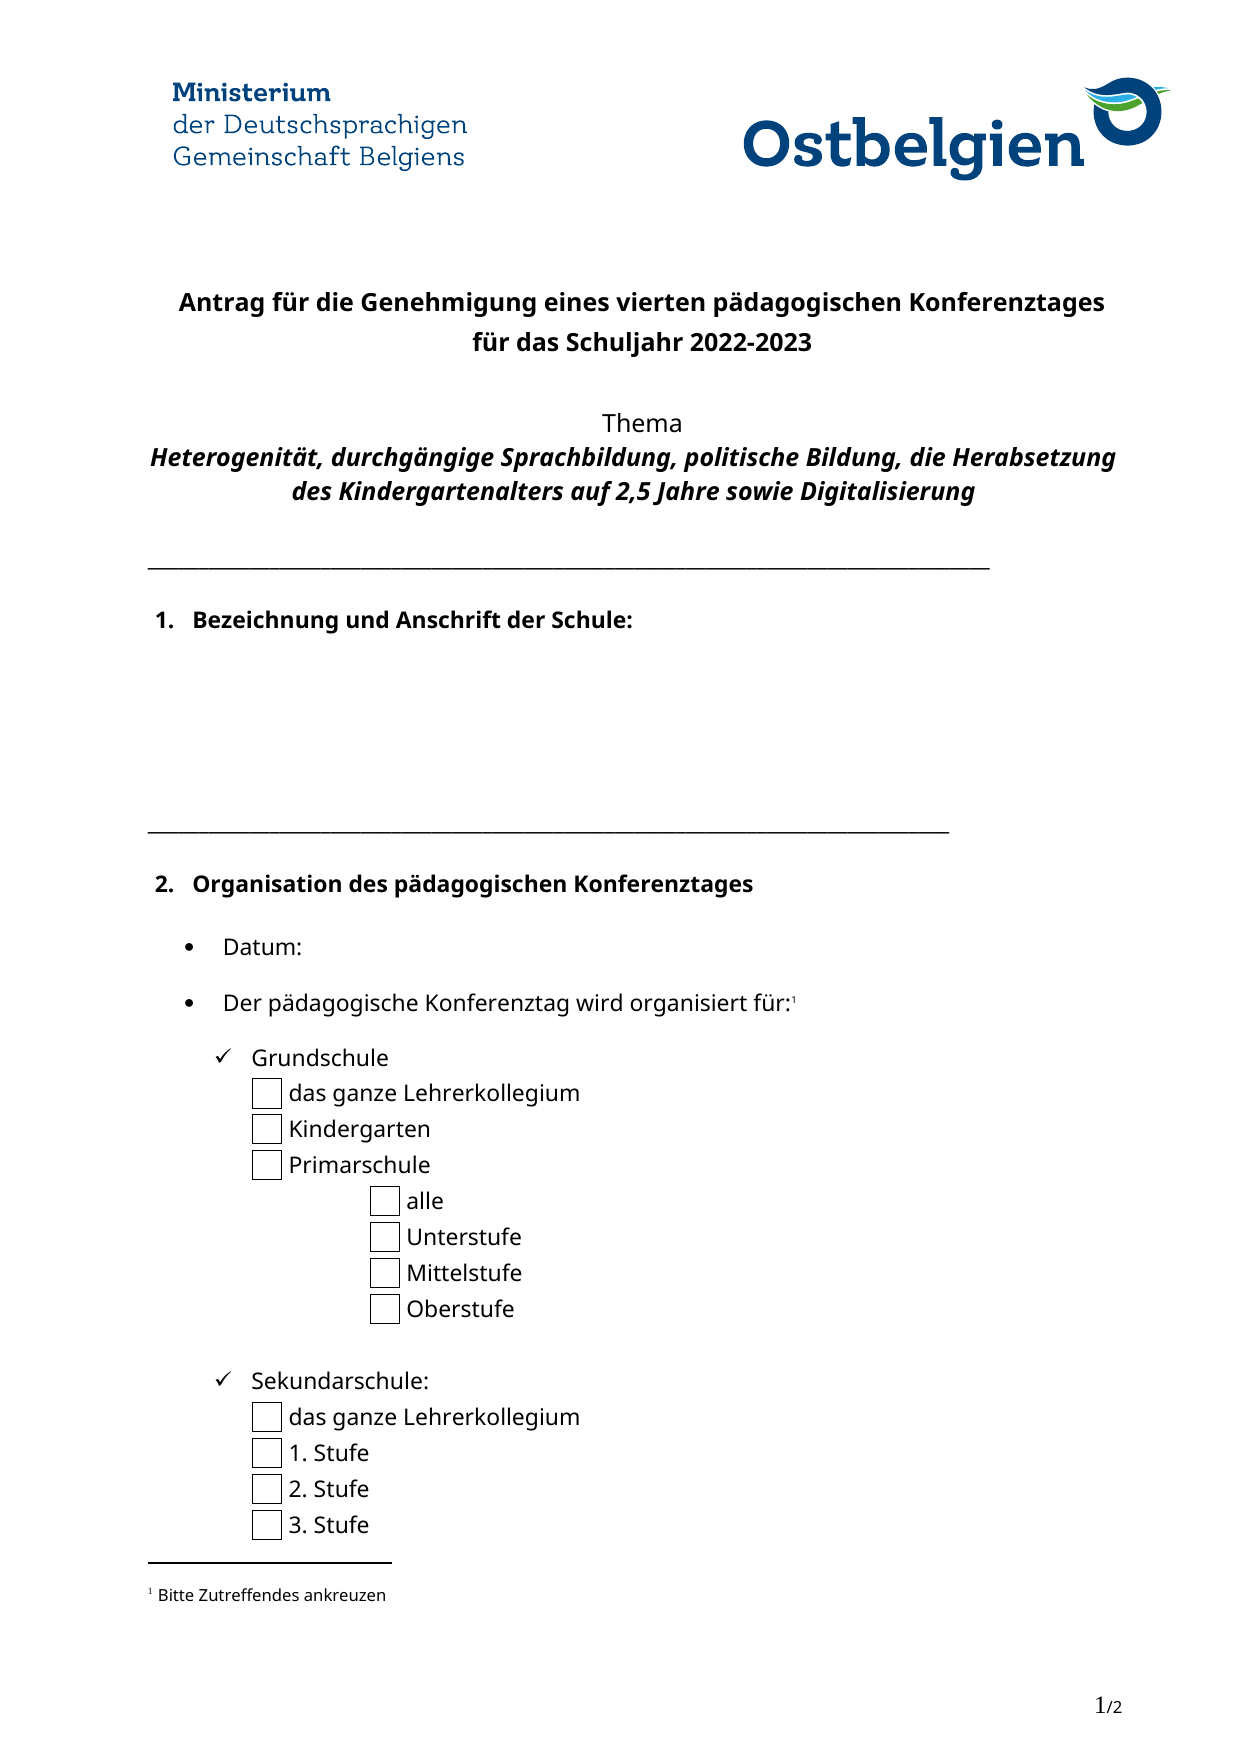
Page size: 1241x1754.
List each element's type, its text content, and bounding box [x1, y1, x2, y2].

text für das Schuljahr 2022-2023 [155, 325, 1129, 359]
text Oberstufe [222, 1293, 1122, 1324]
text Antrag für die Genehmigung eines vierten pädagogischen Konferenztages [155, 284, 1129, 318]
text das ganze Lehrerkollegium [222, 1401, 1122, 1432]
text 2. Stufe [222, 1473, 1122, 1504]
list Grundschule [214, 1041, 1122, 1073]
list Der pädagogische Konferenztag wird organisiert für: [185, 985, 1122, 1019]
text Primarschule [222, 1149, 1122, 1181]
text ___________________________________________________________________________________ [148, 542, 1122, 573]
list Organisation des pädagogischen Konferenztages [154, 868, 1122, 899]
text Kindergarten [222, 1113, 1122, 1144]
text 1. Stufe [222, 1437, 1122, 1468]
text Unterstufe [222, 1221, 1122, 1252]
text _______________________________________________________________________________ [148, 806, 1122, 837]
text Mittelstufe [222, 1257, 1122, 1288]
text Heterogenität, durchgängige Sprachbildung, politische Bildung, die Herabsetzung des Kindergartenalters auf 2,5 Jahre sowie Digitalisierung [148, 148, 1122, 508]
list Bezeichnung und Anschrift der Schule: [154, 604, 1122, 635]
text das ganze Lehrerkollegium [222, 1077, 1122, 1109]
text Thema [155, 405, 1129, 439]
list Datum: [185, 931, 1122, 962]
list Sekundarschule: [214, 1365, 1122, 1396]
text alle [222, 1185, 1122, 1216]
text 3. Stufe [222, 1509, 1122, 1540]
